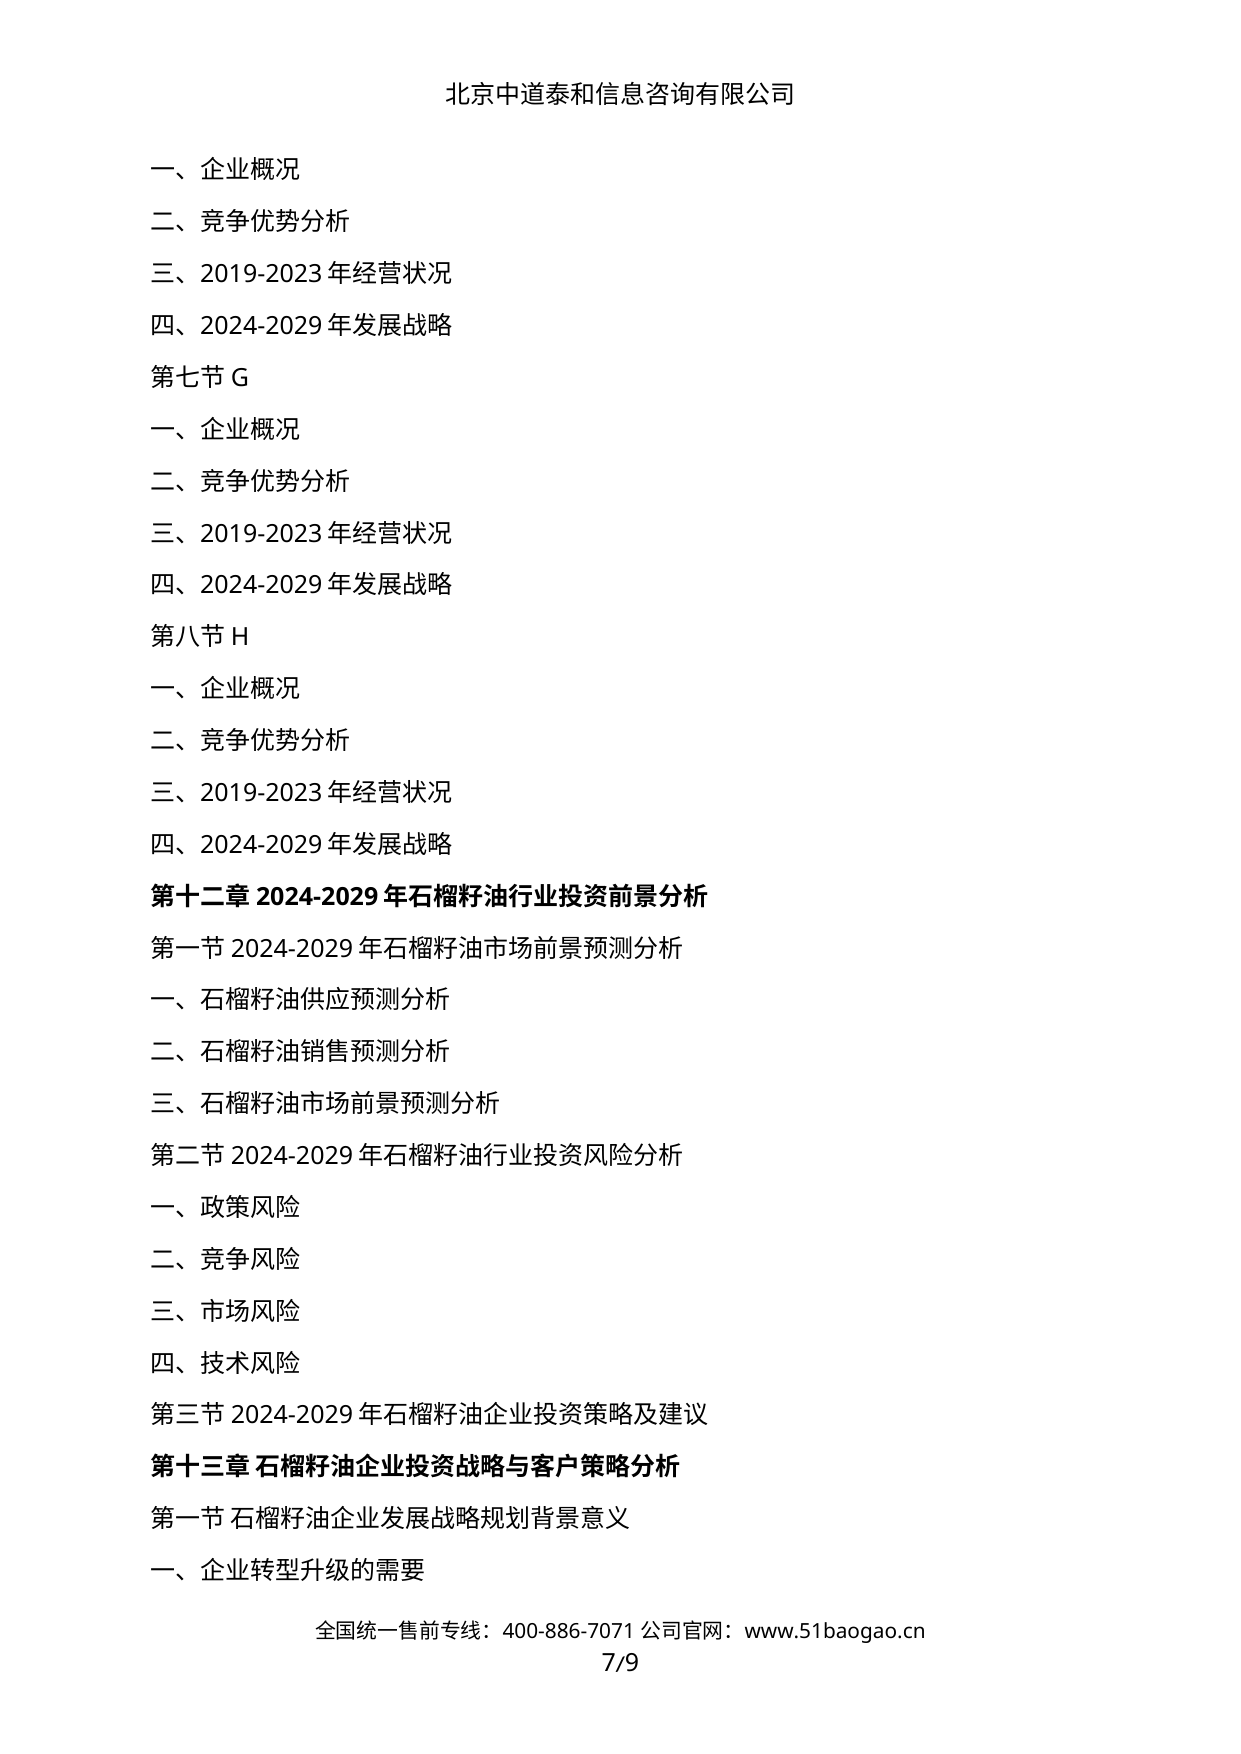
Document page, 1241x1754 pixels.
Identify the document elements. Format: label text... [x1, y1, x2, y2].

text 第八节 H [150, 617, 1090, 653]
text 三、石榴籽油市场前景预测分析 [150, 1084, 1090, 1120]
text 三、市场风险 [150, 1291, 1090, 1327]
text 二、竞争风险 [150, 1239, 1090, 1276]
text 第二节 2024-2029年石榴籽油行业投资风险分析 [150, 1136, 1090, 1172]
text 四、2024-2029年发展战略 [150, 565, 1090, 601]
text 第七节 G [150, 357, 1090, 394]
text 二、竞争优势分析 [150, 202, 1090, 238]
text 一、企业概况 [150, 409, 1090, 446]
text 一、企业转型升级的需要 [150, 1551, 1090, 1587]
text 三、2019-2023年经营状况 [150, 254, 1090, 290]
text 二、石榴籽油销售预测分析 [150, 1032, 1090, 1068]
text 四、2024-2029年发展战略 [150, 824, 1090, 861]
text 四、2024-2029年发展战略 [150, 306, 1090, 342]
text 第十三章 石榴籽油企业投资战略与客户策略分析 [150, 1447, 1090, 1483]
text 三、2019-2023年经营状况 [150, 772, 1090, 809]
text 二、竞争优势分析 [150, 721, 1090, 757]
text 四、技术风险 [150, 1343, 1090, 1379]
text 二、竞争优势分析 [150, 461, 1090, 497]
text 第十二章 2024-2029年石榴籽油行业投资前景分析 [150, 876, 1090, 912]
text 一、企业概况 [150, 669, 1090, 705]
text 三、2019-2023年经营状况 [150, 513, 1090, 549]
text 一、政策风险 [150, 1187, 1090, 1224]
text 第三节 2024-2029年石榴籽油企业投资策略及建议 [150, 1395, 1090, 1431]
text 第一节 2024-2029年石榴籽油市场前景预测分析 [150, 928, 1090, 964]
text 第一节 石榴籽油企业发展战略规划背景意义 [150, 1499, 1090, 1535]
text 一、企业概况 [150, 150, 1090, 186]
text 一、石榴籽油供应预测分析 [150, 980, 1090, 1016]
